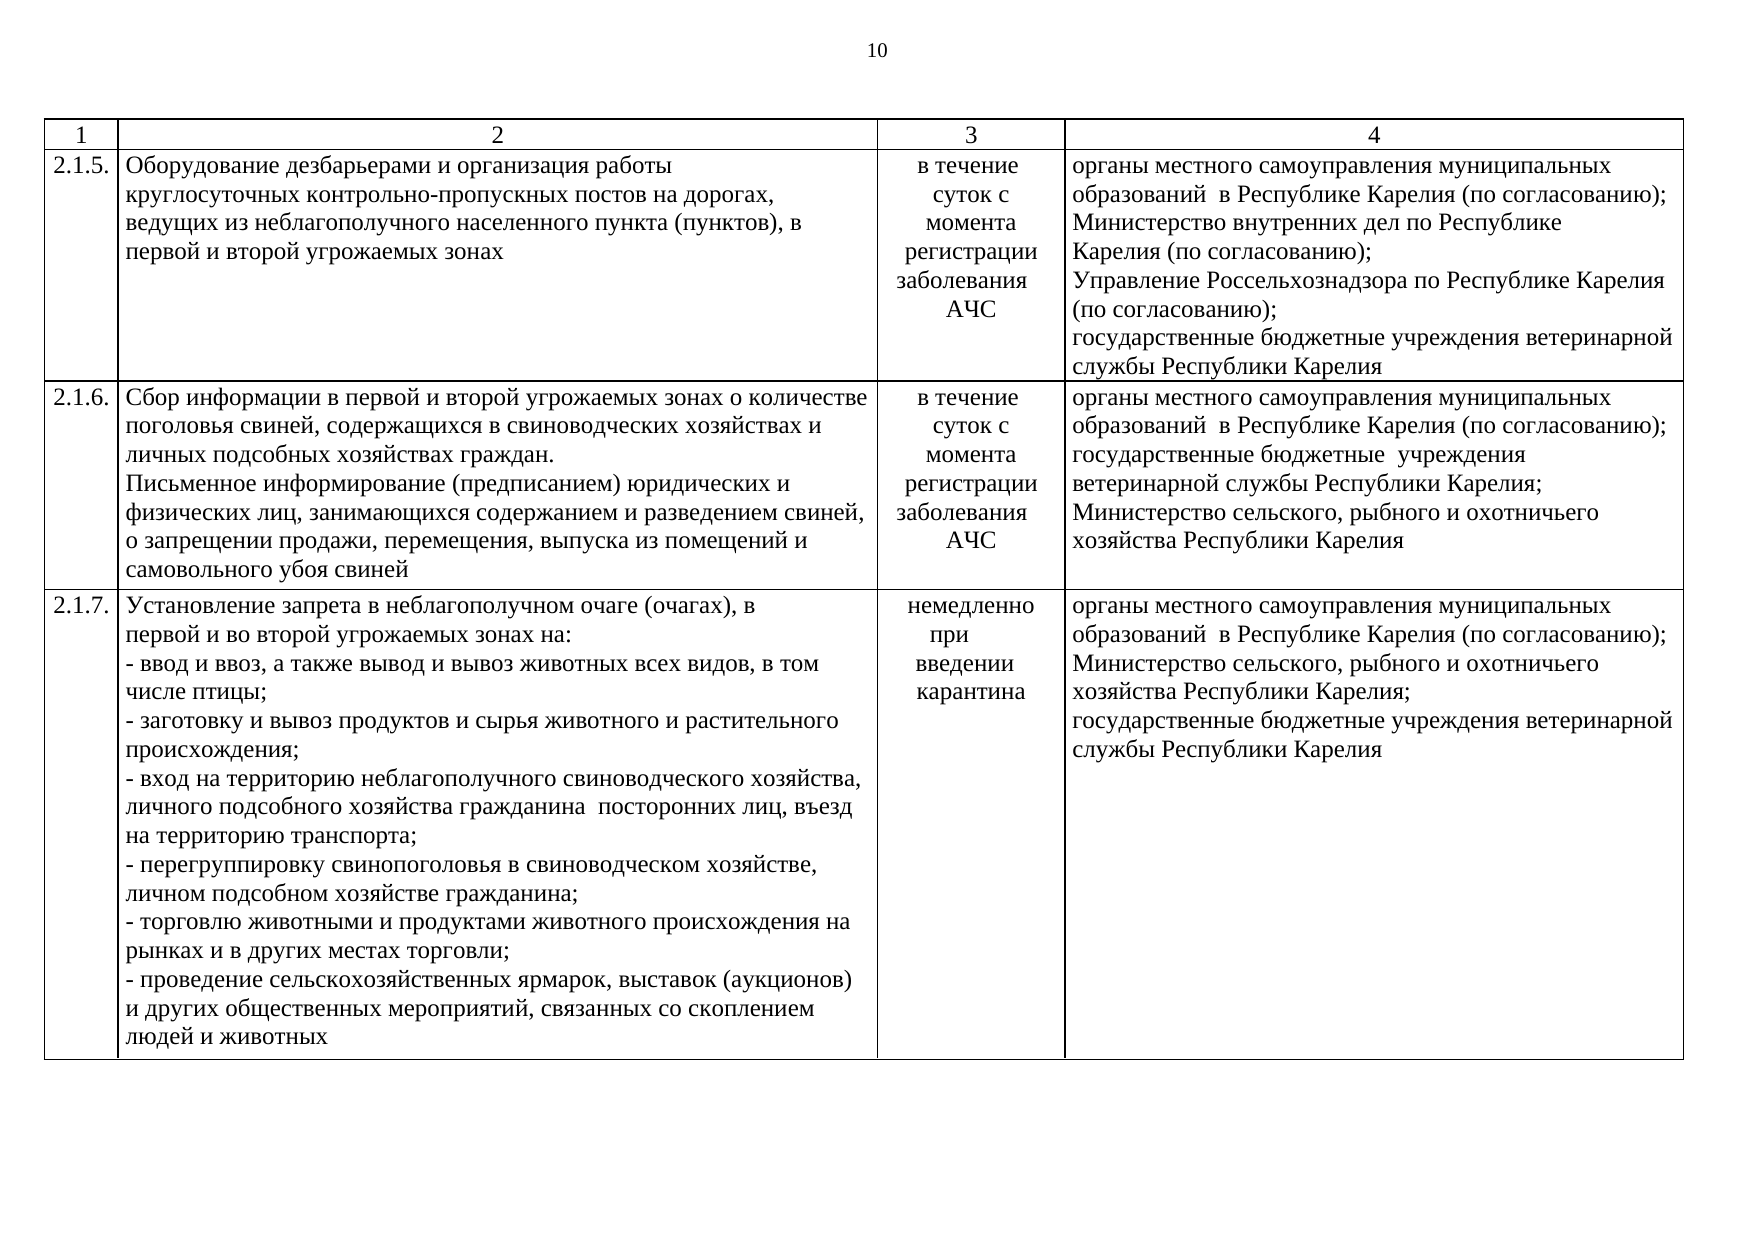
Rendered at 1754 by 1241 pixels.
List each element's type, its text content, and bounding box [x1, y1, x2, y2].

table_cell в течение суток с момента регистрации заболевания АЧС [878, 150, 1064, 380]
table_cell органы местного самоуправления муниципальных образований в Республике Карелия (по согласованию); Министерство сельского, рыбного и охотничьего хозяйства Республики Карелия; государственные бюджетные учреждения ветеринарной службы Республики Карелия [1066, 590, 1683, 1058]
table_header 2 [119, 120, 877, 148]
table_header 3 [878, 120, 1064, 148]
table_cell органы местного самоуправления муниципальных образований в Республике Карелия (по согласованию); государственные бюджетные учреждения ветеринарной службы Республики Карелия; Министерство сельского, рыбного и охотничьего хозяйства Республики Карелия [1066, 382, 1683, 589]
table_cell Установление запрета в неблагополучном очаге (очагах), в первой и во второй угрожаемых зонах на: - ввод и ввоз, а также вывод и вывоз животных всех видов, в том числе птицы; - заготовку и вывоз продуктов и сырья животного и растительного происхождения; - вход на территорию неблагополучного свиноводческого хозяйства, личного подсобного хозяйства гражданина посторонних лиц, въезд на территорию транспорта; - перегруппировку свинопоголовья в свиноводческом хозяйстве, личном подсобном хозяйстве гражданина; - торговлю животными и продуктами животного происхождения на рынках и в других местах торговли; - проведение сельскохозяйственных ярмарок, выставок (аукционов) и других общественных мероприятий, связанных со скоплением людей и животных [119, 590, 877, 1058]
table_header 4 [1066, 120, 1683, 148]
table_cell немедленно при введении карантина [878, 590, 1064, 1058]
table_cell в течение суток с момента регистрации заболевания АЧС [878, 382, 1064, 589]
table_cell Сбор информации в первой и второй угрожаемых зонах о количестве поголовья свиней, содержащихся в свиноводческих хозяйствах и личных подсобных хозяйствах граждан. Письменное информирование (предписанием) юридических и физических лиц, занимающихся содержанием и разведением свиней, о запрещении продажи, перемещения, выпуска из помещений и самовольного убоя свиней [119, 382, 877, 589]
table_cell 2.1.5. [45, 150, 117, 380]
table_cell Оборудование дезбарьерами и организация работы круглосуточных контрольно-пропускных постов на дорогах, ведущих из неблагополучного населенного пункта (пунктов), в первой и второй угрожаемых зонах [119, 150, 877, 380]
table_header 1 [45, 120, 117, 148]
table_cell 2.1.6. [45, 382, 117, 589]
table_cell 2.1.7. [45, 590, 117, 1058]
table_cell органы местного самоуправления муниципальных образований в Республике Карелия (по согласованию); Министерство внутренних дел по Республике Карелия (по согласованию); Управление Россельхознадзора по Республике Карелия (по согласованию); государственные бюджетные учреждения ветеринарной службы Республики Карелия [1066, 150, 1683, 380]
